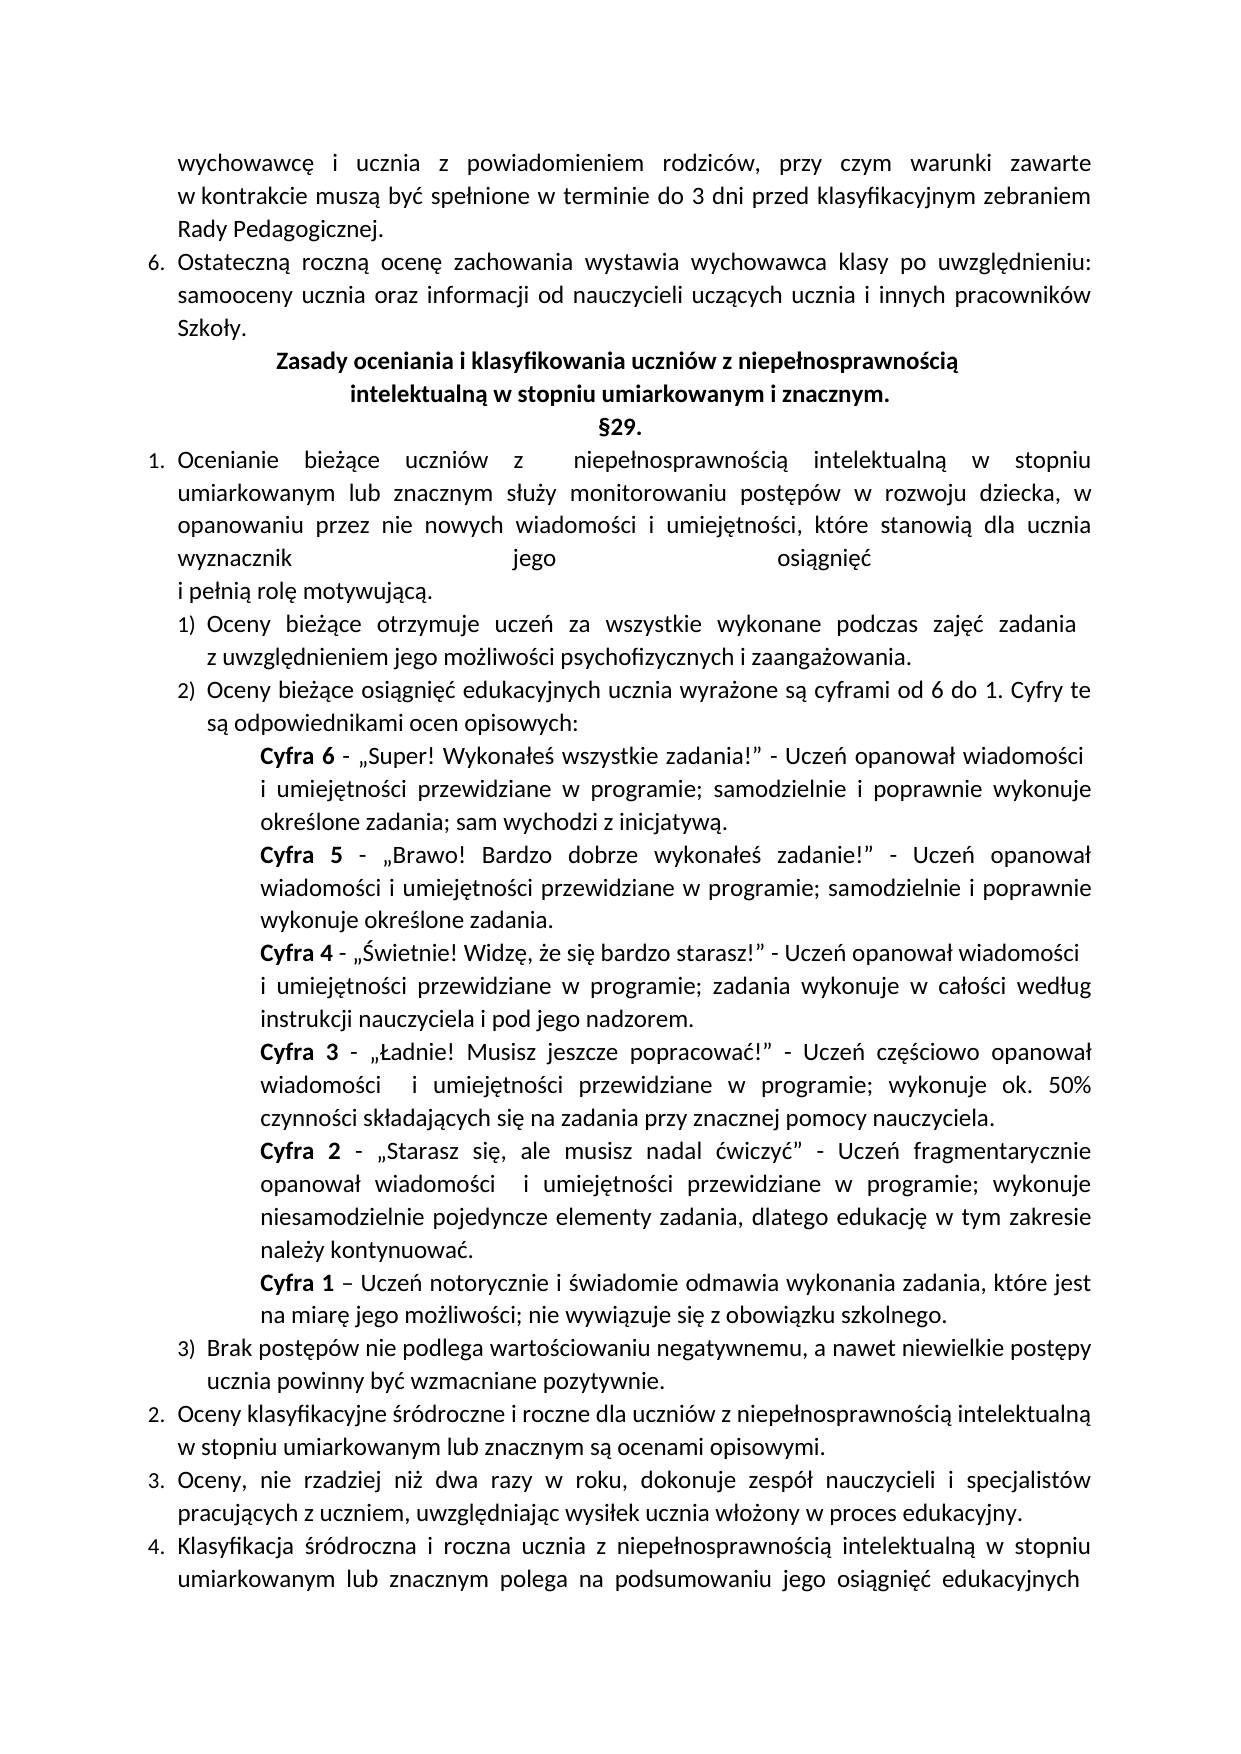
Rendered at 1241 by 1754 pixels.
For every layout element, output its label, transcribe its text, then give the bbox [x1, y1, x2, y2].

list Ostateczną roczną ocenę zachowania wystawia wychowawca klasy po uwzględnieniu: samooceny ucznia oraz informacji od nauczycieli uczących ucznia i innych pracowników Szkoły. [148, 246, 1092, 343]
list Cyfra 6 - „Super! Wykonałeś wszystkie zadania!” - Uczeń opanował wiadomości i umiejętności przewidziane w programie; samodzielnie i poprawnie wykonuje określone zadania; sam wychodzi z inicjatywą. [260, 740, 1092, 836]
list Brak postępów nie podlega wartościowaniu negatywnemu, a nawet niewielkie postępy ucznia powinny być wzmacniane pozytywnie. [177, 1333, 1093, 1396]
text Zasady oceniania i klasyfikowania uczniów z niepełnosprawnością intelektualną w stopniu umiarkowanym i znacznym. [148, 345, 1093, 408]
list Cyfra 5 - „Brawo! Bardzo dobrze wykonałeś zadanie!” - Uczeń opanował wiadomości i umiejętności przewidziane w programie; samodzielnie i poprawnie wykonuje określone zadania. [260, 839, 1092, 935]
list Oceny bieżące otrzymuje uczeń za wszystkie wykonane podczas zajęć zadania z uwzględnieniem jego możliwości psychofizycznych i zaangażowania. [177, 608, 1093, 672]
list Cyfra 3 - „Ładnie! Musisz jeszcze popracować!” - Uczeń częściowo opanował wiadomości i umiejętności przewidziane w programie; wykonuje ok. 50% czynności składających się na zadania przy znacznej pomocy nauczyciela. [260, 1036, 1092, 1133]
list Ocenianie bieżące uczniów z niepełnosprawnością intelektualną w stopniu umiarkowanym lub znacznym służy monitorowaniu postępów w rozwoju dziecka, w opanowaniu przez nie nowych wiadomości i umiejętności, które stanowią dla ucznia wyznacznik jego osiągnięć i pełnią rolę motywującą. [148, 444, 1092, 606]
list Cyfra 2 - „Starasz się, ale musisz nadal ćwiczyć” - Uczeń fragmentarycznie opanował wiadomości i umiejętności przewidziane w programie; wykonuje niesamodzielnie pojedyncze elementy zadania, dlatego edukację w tym zakresie należy kontynuować. [260, 1135, 1092, 1264]
text §29. [148, 411, 1093, 441]
list Cyfra 1 – Uczeń notorycznie i świadomie odmawia wykonania zadania, które jest na miarę jego możliwości; nie wywiązuje się z obowiązku szkolnego. [260, 1267, 1092, 1330]
list Oceny, nie rzadziej niż dwa razy w roku, dokonuje zespół nauczycieli i specjalistów pracujących z uczniem, uwzględniając wysiłek ucznia włożony w proces edukacyjny. [148, 1464, 1092, 1528]
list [148, 148, 1092, 244]
list Cyfra 4 - „Świetnie! Widzę, że się bardzo starasz!” - Uczeń opanował wiadomości i umiejętności przewidziane w programie; zadania wykonuje w całości według instrukcji nauczyciela i pod jego nadzorem. [260, 938, 1092, 1034]
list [148, 1530, 1092, 1593]
list Oceny klasyfikacyjne śródroczne i roczne dla uczniów z niepełnosprawnością intelektualną w stopniu umiarkowanym lub znacznym są ocenami opisowymi. [148, 1398, 1092, 1462]
list Oceny bieżące osiągnięć edukacyjnych ucznia wyrażone są cyframi od 6 do 1. Cyfry te są odpowiednikami ocen opisowych: [177, 674, 1093, 738]
